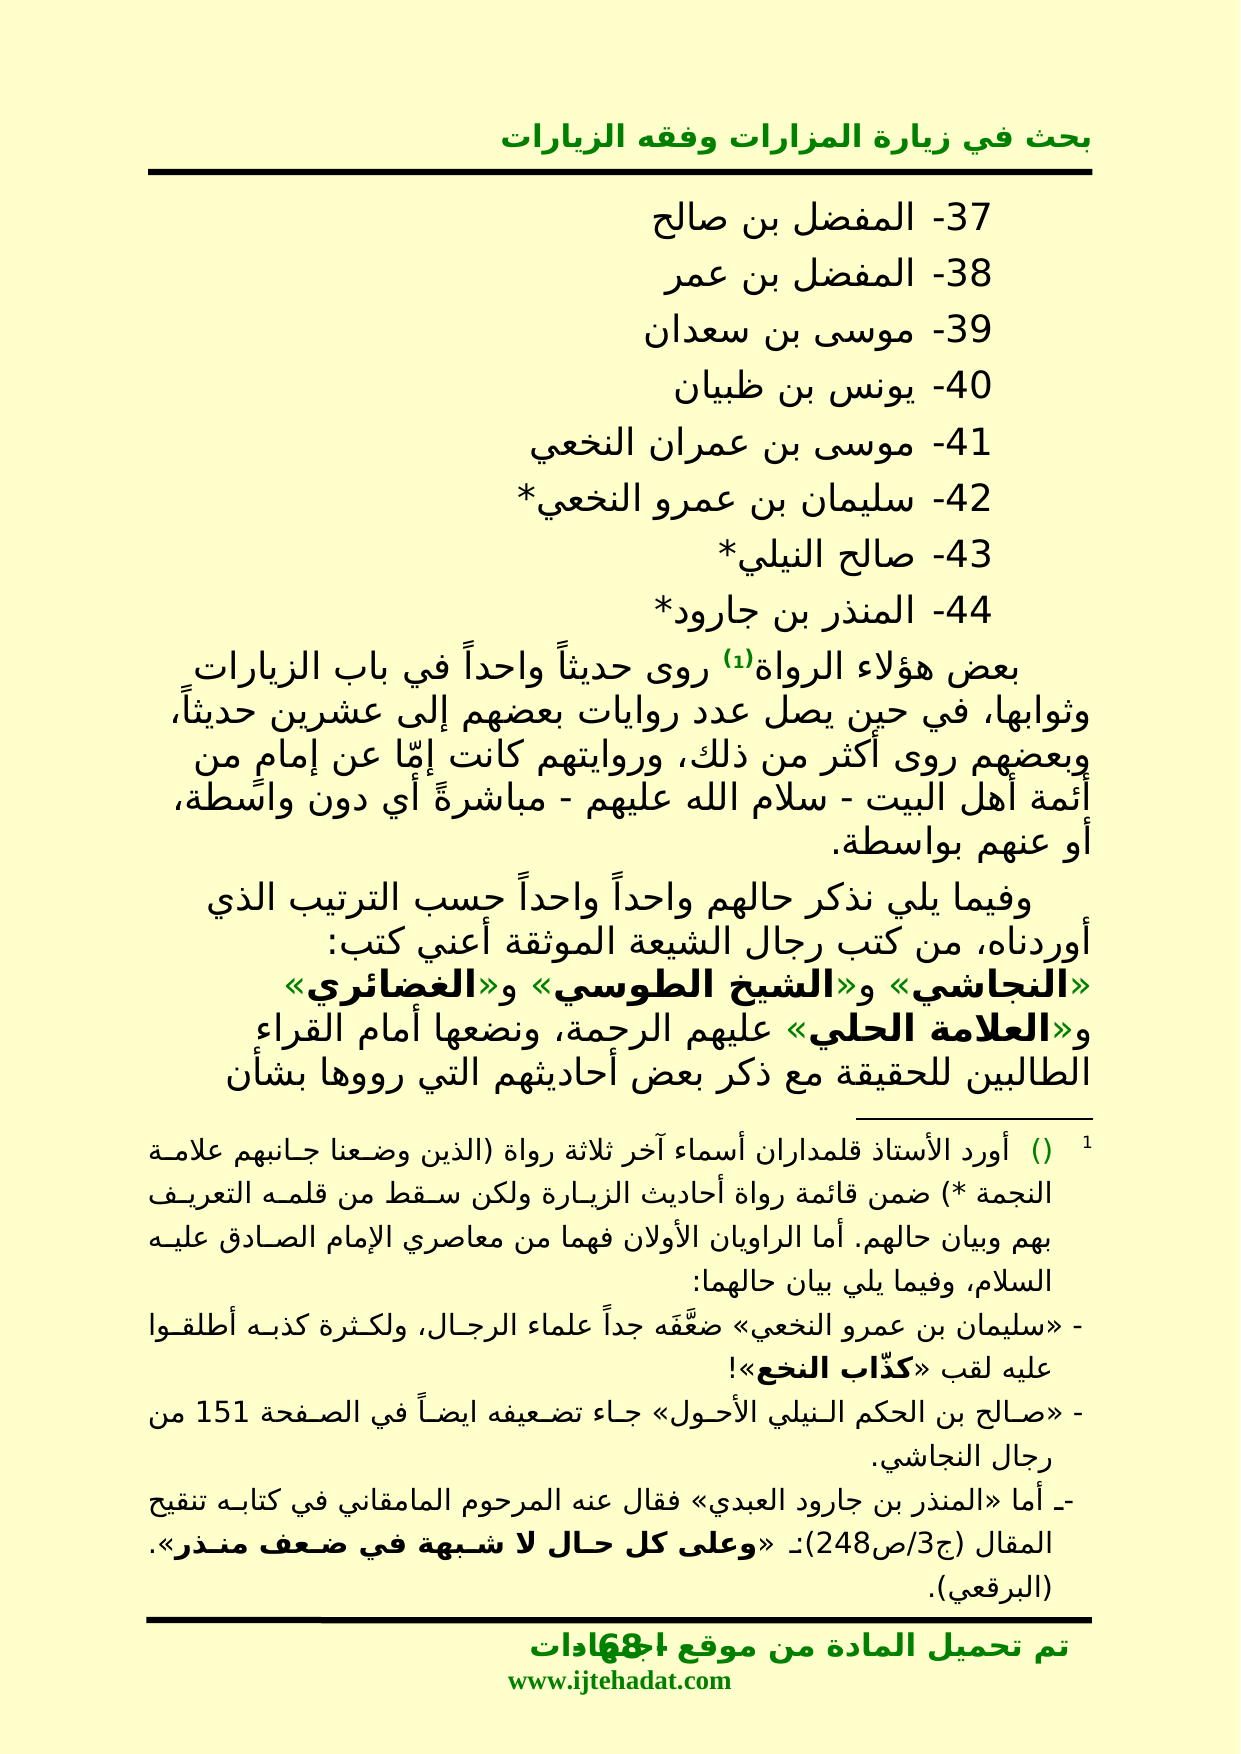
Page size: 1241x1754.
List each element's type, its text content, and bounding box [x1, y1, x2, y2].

table_cell المفضل بن عمر [136, 239, 1002, 296]
table_cell المفضل بن صالح [136, 183, 1002, 239]
table_cell يونس بن ظبيان [136, 352, 1002, 408]
text بعض هؤلاء الرواة() روى حديثاً واحداً في باب الزيارات وثوابها، في حين يصل عدد روايات بعضهم إلى عشرين حديثاً، وبعضهم روى أكثر من ذلك، وروايتهم كانت إمّا عن إمامٍ من أئمة أهل البيت - سلام الله عليهم - مباشرةً أي دون واسطة، أو عنهم بواسطة. [148, 645, 1092, 863]
table_cell موسى بن عمران النخعي [136, 408, 1002, 464]
text وفيما يلي نذكر حالهم واحداً واحداً حسب الترتيب الذي أوردناه، من كتب رجال الشيعة الموثقة أعني كتب: «النجاشي» و«الشيخ الطوسي» و«الغضائري» و«العلامة الحلي» عليهم الرحمة، ونضعها أمام القراء الطالبين للحقيقة مع ذكر بعض أحاديثهم التي رووها بشأن الزيارة وأنواع الثواب العظيم الذي جعلوه لها، حتى يرى كل منصف هل يمكن لمن يؤمن بالله ورسوله واليوم الآخر أن يثق بمثل هذه الأحاديث التي يرويها أمثال أولئك الرواة أو يستند إليها للقيام بعمل لم يأت عليه نصٌّ في كتاب الله ولا ذكرٌ في سنة رسول الله؟! وهل يمكن أن يثبت من خلال بعض العبارات والفقرات الكفرية التي وردت فيها عقيدةً خطيرةً كالولاية التكوينية وتصرّف الأئمّة في كل الموجودات، ويجعل بذلك من الأمة التي كانت من أرقى ملل العالم في فكرها وعقيدتها من أكثر أمم العالم انحطاطاً وذلاً في دينها ودنياها ببركة تلك الروايات المشؤومة؟!. [148, 876, 1092, 1094]
table_cell سليمان بن عمرو النخعي* [136, 464, 1002, 520]
table_cell موسى بن سعدان [136, 296, 1002, 352]
table_cell المنذر بن جارود* [136, 576, 1002, 632]
table_cell صالح النيلي* [136, 520, 1002, 576]
